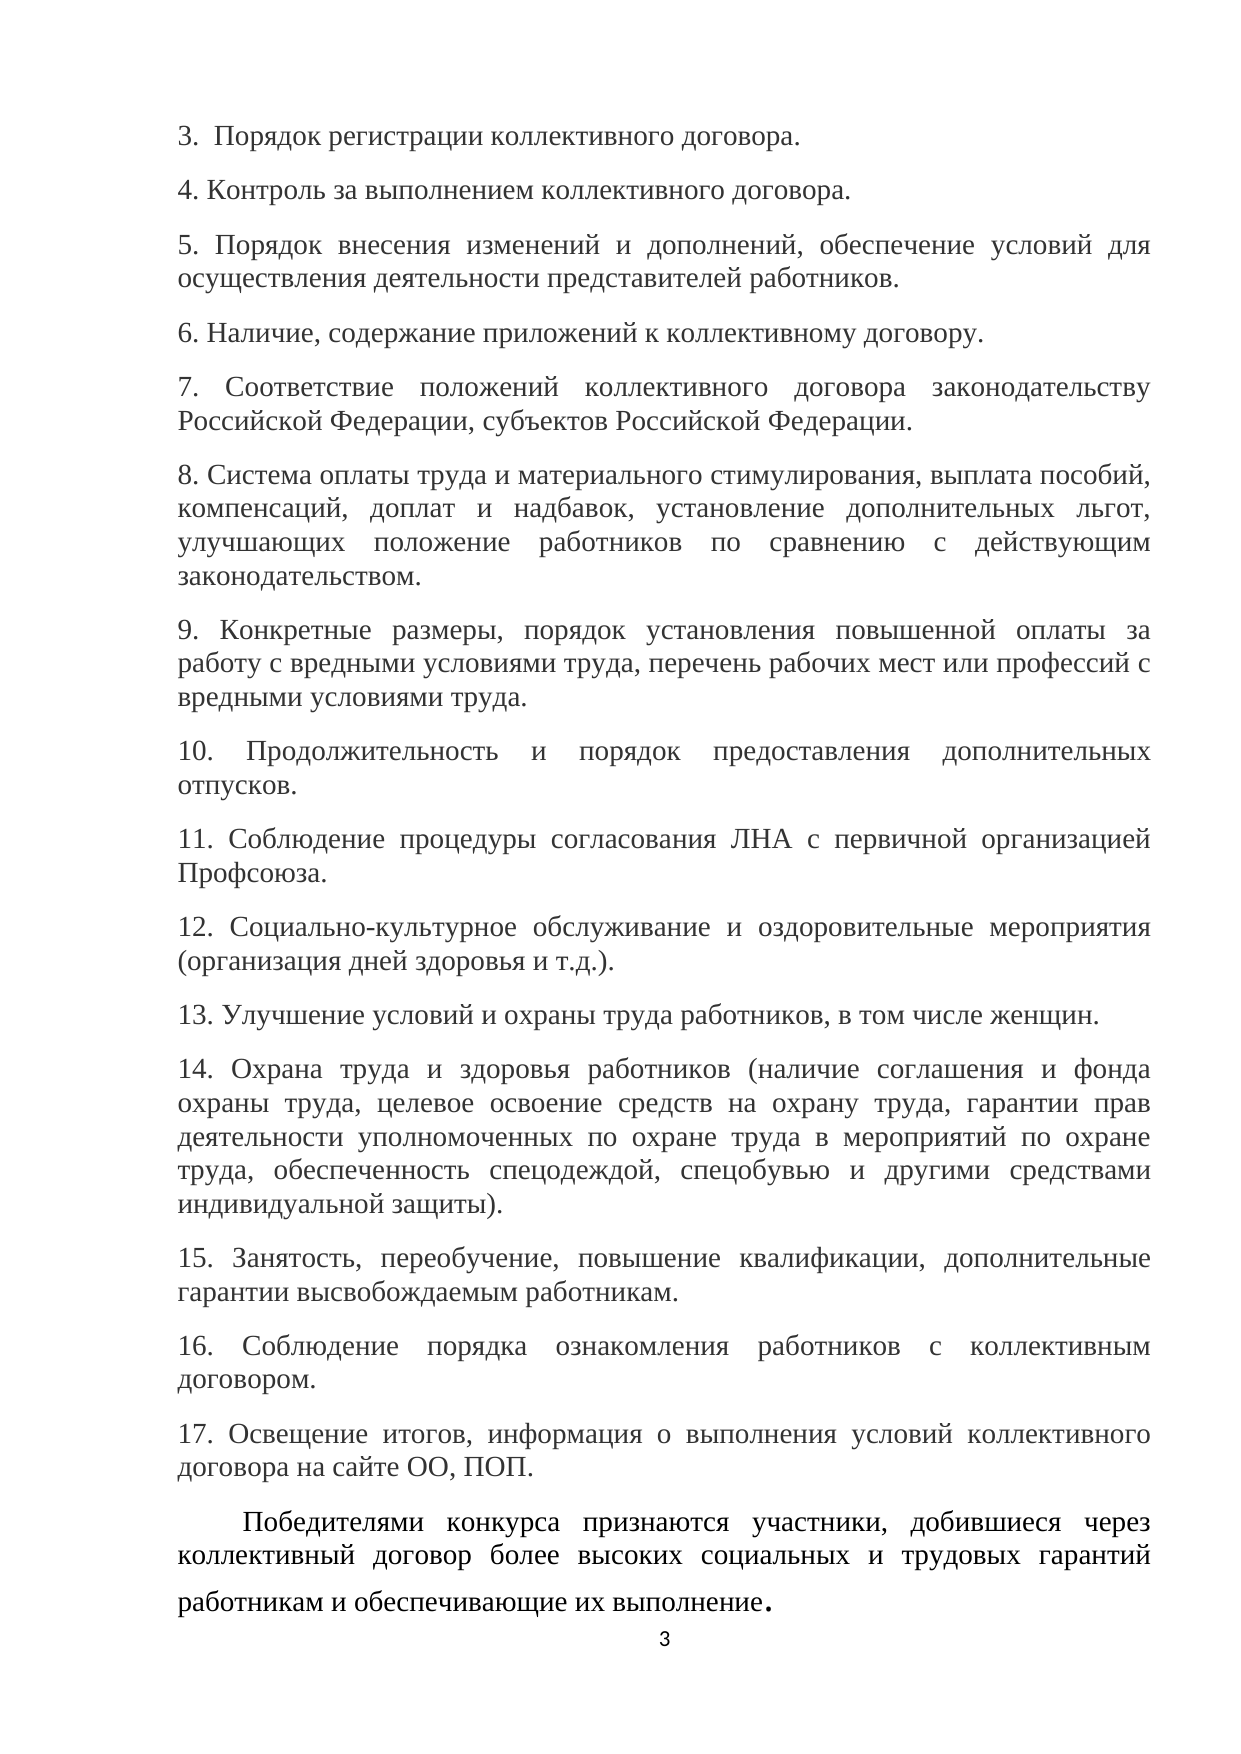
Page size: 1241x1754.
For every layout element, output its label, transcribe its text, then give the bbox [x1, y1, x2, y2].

text 9. Конкретные размеры, порядок установления повышенной оплаты за работу с вредными условиями труда, перечень рабочих мест или профессий с вредными условиями труда. [177, 612, 1152, 713]
text 11. Соблюдение процедуры согласования ЛНА с первичной организацией Профсоюза. [177, 821, 1152, 888]
text 16. Соблюдение порядка ознакомления работников с коллективным договором. [177, 1328, 1152, 1395]
text 17. Освещение итогов, информация о выполнения условий коллективного договора на сайте ОО, ПОП. [177, 1416, 1152, 1483]
text 7. Соответствие положений коллективного договора законодательству Российской Федерации, субъектов Российской Федерации. [177, 369, 1152, 436]
text 13. Улучшение условий и охраны труда работников, в том числе женщин. [177, 997, 1152, 1031]
text 6. Наличие, содержание приложений к коллективному договору. [177, 315, 1152, 348]
text 12. Социально-культурное обслуживание и оздоровительные мероприятия (организация дней здоровья и т.д.). [177, 909, 1152, 976]
text 14. Охрана труда и здоровья работников (наличие соглашения и фонда охраны труда, целевое освоение средств на охрану труда, гарантии прав деятельности уполномоченных по охране труда в мероприятий по охране труда, обеспеченность спецодеждой, спецобувью и другими средствами индивидуальной защиты). [177, 1052, 1152, 1219]
text Победителями конкурса признаются участники, добившиеся через коллективный договор более высоких социальных и трудовых гарантий работникам и обеспечивающие их выполнение. [177, 1504, 1152, 1622]
text 10. Продолжительность и порядок предоставления дополнительных отпусков. [177, 733, 1152, 801]
text 8. Система оплаты труда и материального стимулирования, выплата пособий, компенсаций, доплат и надбавок, установление дополнительных льгот, улучшающих положение работников по сравнению с действующим законодательством. [177, 457, 1152, 591]
text 5. Порядок внесения изменений и дополнений, обеспечение условий для осуществления деятельности представителей работников. [177, 227, 1152, 294]
text 4. Контроль за выполнением коллективного договора. [177, 172, 1152, 206]
text 15. Занятость, переобучение, повышение квалификации, дополнительные гарантии высвобождаемым работникам. [177, 1240, 1152, 1307]
text 3. Порядок регистрации коллективного договора. [177, 118, 1152, 152]
